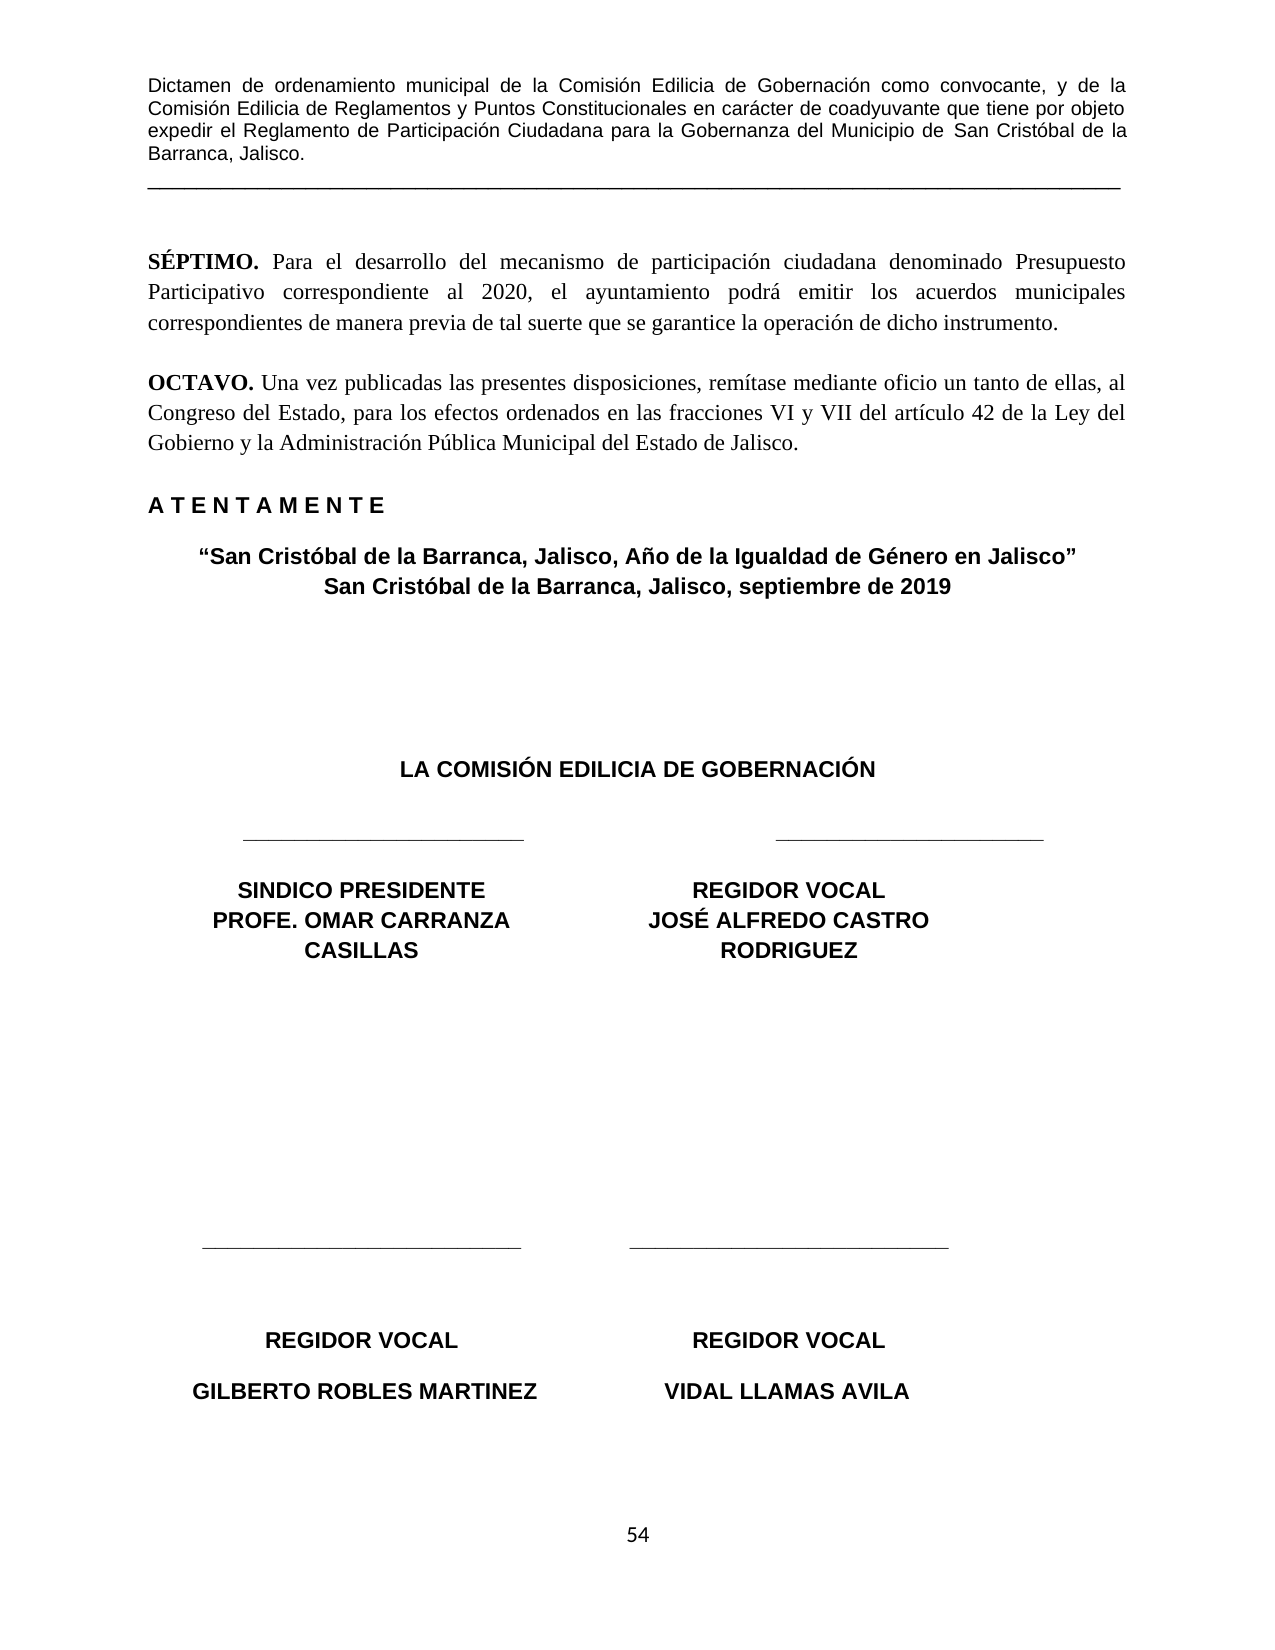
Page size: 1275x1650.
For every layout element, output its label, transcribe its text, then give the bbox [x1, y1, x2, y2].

text A T E N T A M E N T E [148, 492, 1127, 518]
table_header SINDICO PRESIDENTE PROFE. OMAR CARRANZA CASILLAS [148, 877, 575, 1021]
text “San Cristóbal de la Barranca, Jalisco, Año de la Igualdad de Género en Jalisco” [148, 543, 1127, 569]
table_header REGIDOR VOCAL JOSÉ ALFREDO CASTRO RODRIGUEZ [575, 877, 1002, 1021]
text LA COMISIÓN EDILICIA DE GOBERNACIÓN [148, 756, 1127, 783]
text SÉPTIMO. Para el desarrollo del mecanismo de participación ciudadana denominado Presupuesto Participativo correspondiente al 2020, el ayuntamiento podrá emitir los acuerdos municipales correspondientes de manera previa de tal suerte que se garantice la operación de dicho instrumento. [148, 248, 1127, 335]
text GILBERTO ROBLES MARTINEZ VIDAL LLAMAS AVILA [148, 1378, 1127, 1404]
text San Cristóbal de la Barranca, Jalisco, septiembre de 2019 [148, 573, 1127, 599]
text OCTAVO. Una vez publicadas las presentes disposiciones, remítase mediante oficio un tanto de ellas, al Congreso del Estado, para los efectos ordenados en las fracciones VI y VII del artículo 42 de la Ley del Gobierno y la Administración Pública Municipal del Estado de Jalisco. [148, 369, 1127, 456]
table_cell _________________________ REGIDOR VOCAL [575, 1021, 1002, 1378]
table_cell _________________________ REGIDOR VOCAL [148, 1021, 575, 1378]
text ______________________ _____________________ [148, 817, 1127, 843]
